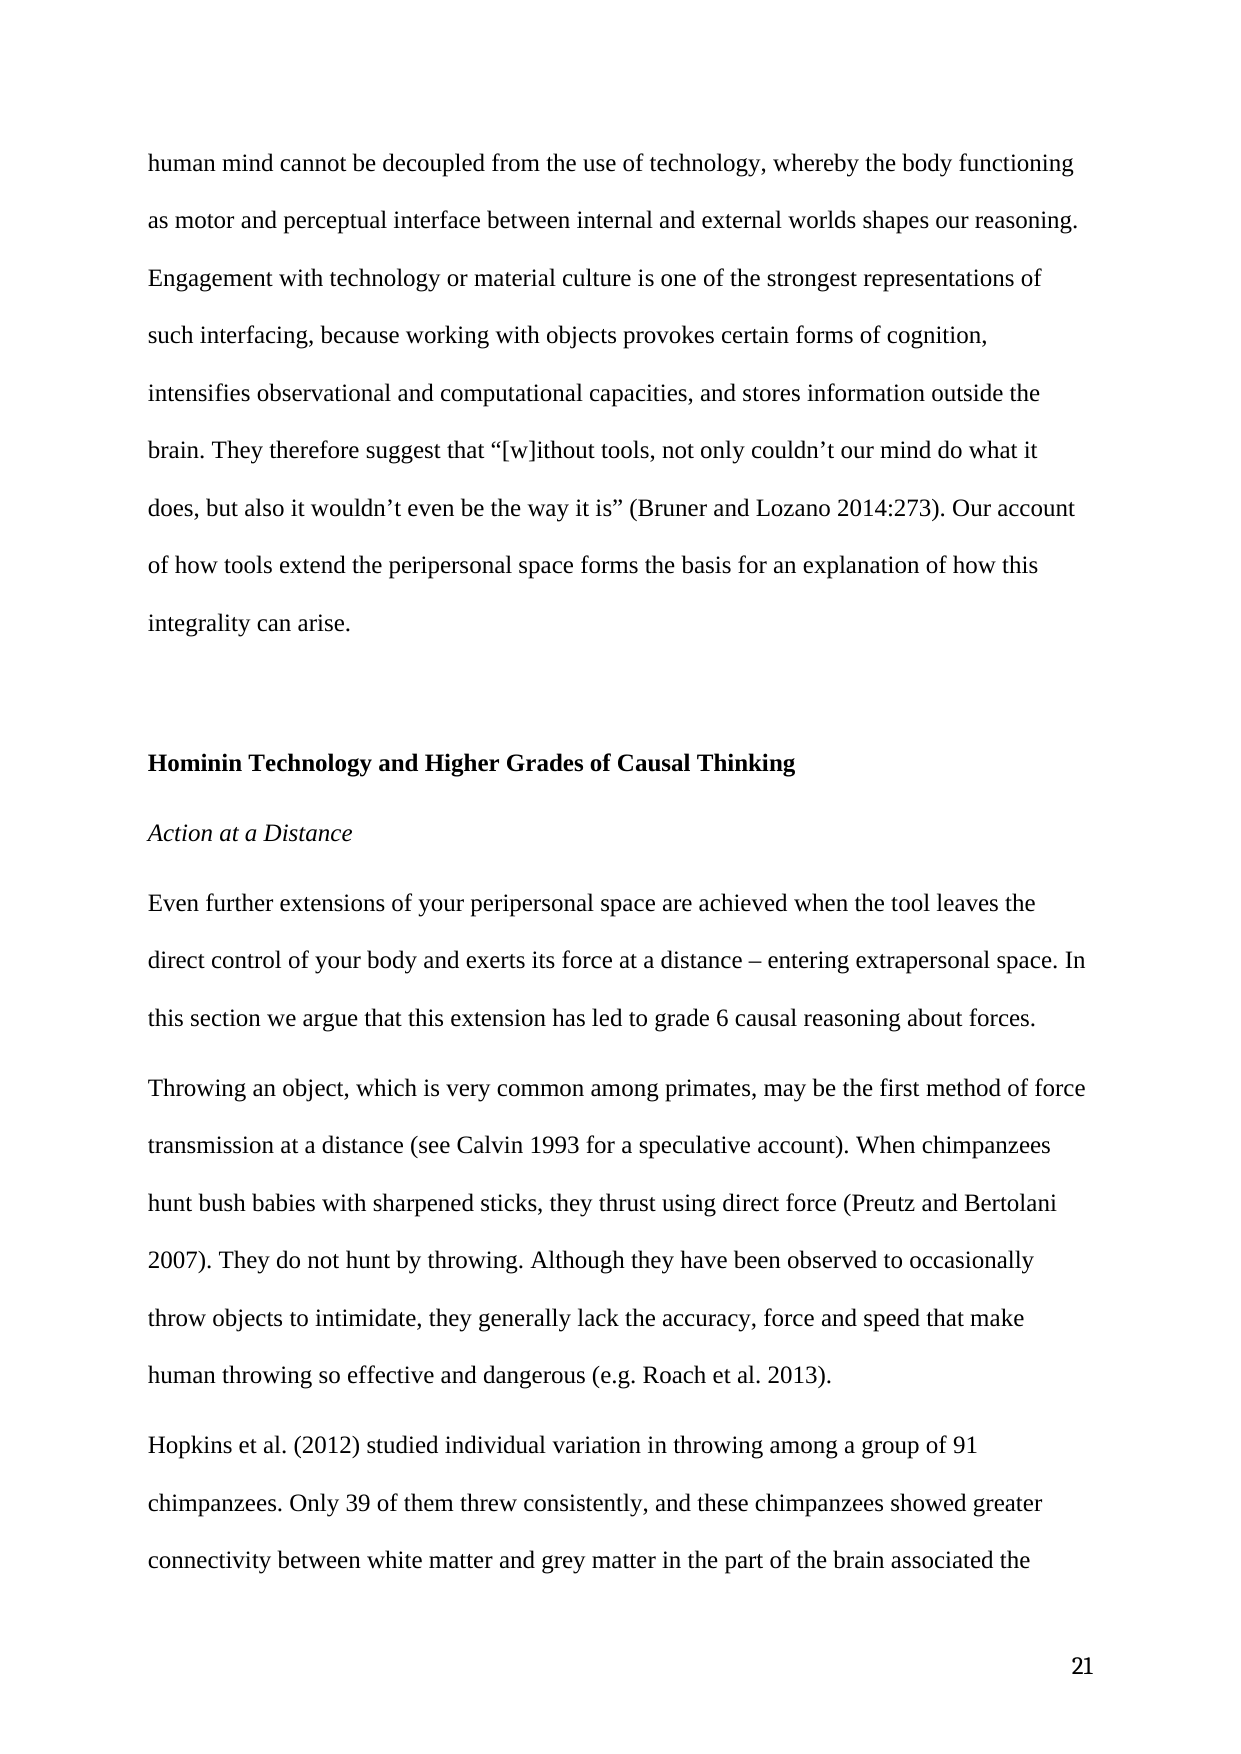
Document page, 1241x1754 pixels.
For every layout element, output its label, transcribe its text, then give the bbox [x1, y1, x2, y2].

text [148, 148, 1093, 636]
text Even further extensions of your peripersonal space are achieved when the tool leaves the direct control of your body and exerts its force at a distance – entering extrapersonal space. In this section we argue that this extension has led to grade 6 causal reasoning about forces. [148, 888, 1093, 1031]
text Hominin Technology and Higher Grades of Causal Thinking [148, 748, 1093, 776]
text Throwing an object, which is very common among primates, may be the first method of force transmission at a distance (see Calvin 1993 for a speculative account). When chimpanzees hunt bush babies with sharpened sticks, they thrust using direct force (Preutz and Bertolani 2007). They do not hunt by throwing. Although they have been observed to occasionally throw objects to intimidate, they generally lack the accuracy, force and speed that make human throwing so effective and dangerous (e.g. Roach et al. 2013). [148, 1073, 1093, 1389]
text Action at a Distance [148, 818, 1093, 846]
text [148, 1430, 1093, 1574]
